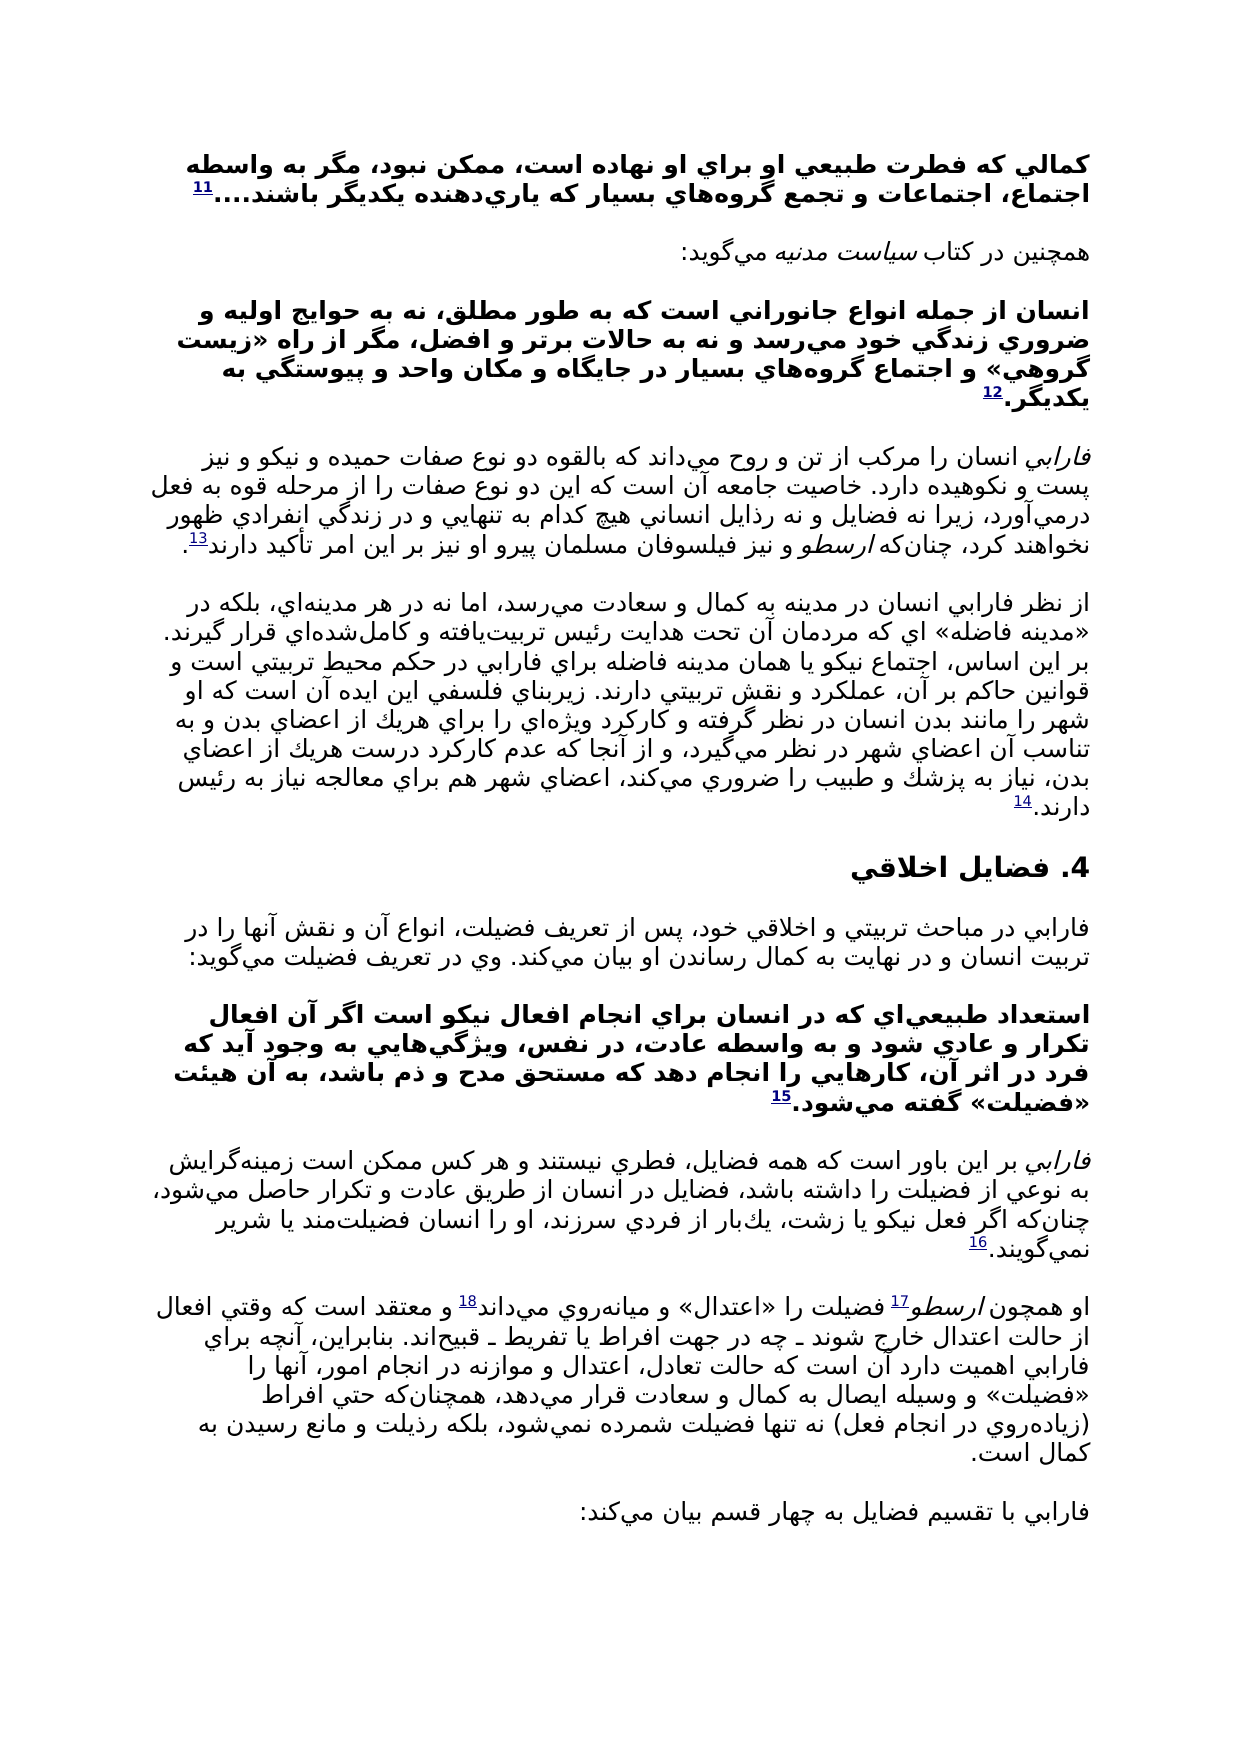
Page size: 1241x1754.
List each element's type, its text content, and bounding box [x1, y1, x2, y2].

text فارابي با تقسيم فضايل به چهار قسم بيان مي‌كند: [150, 1497, 1090, 1526]
text از نظر فارابي انسان در مدينه به كمال و سعادت مي‌رسد، اما نه در هر مدينه‌اي، بلكه در «مدينه فاضله» اي كه مردمان آن تحت هدايت رئيس تربيت‌يافته و كامل‌شده‌اي قرار گيرند. بر اين اساس، اجتماع نيكو يا همان مدينه فاضله براي فارابي در حكم محيط تربيتي است و قوانين حاكم بر آن، عملكرد و نقش تربيتي دارند. زيربناي فلسفي اين ايده آن است كه او شهر را مانند بدن انسان در نظر گرفته و كاركرد ويژه‌اي را براي هريك از اعضاي بدن و به تناسب آن اعضاي شهر در نظر مي‌گيرد، و از آنجا كه عدم كاركرد درست هريك از اعضاي بدن، نياز به پزشك و طبيب را ضروري مي‌كند، اعضاي شهر هم براي معالجه نياز به رئيس دارند.14 [150, 588, 1090, 822]
text فارابي در مباحث تربيتي و اخلاقي خود، پس از تعريف فضيلت، انواع آن و نقش آنها را در تربيت انسان و در نهايت به كمال رساندن او بيان مي‌كند. وي در تعريف فضيلت مي‌گويد: [150, 913, 1090, 971]
text فارابي بر اين باور است كه همه فضايل، فطري نيستند و هر كس ممكن است زمينه‌گرايش به نوعي از فضيلت را داشته باشد، فضايل در انسان از طريق عادت و تكرار حاصل مي‌شود، چنان‌كه اگر فعل نيكو يا زشت، يك‌بار از فردي سرزند، او را انسان فضيلت‌مند يا شرير نمي‌گويند.16 [150, 1146, 1090, 1263]
text همچنين در كتاب سياست مدنيه مي‌گويد: [150, 237, 1090, 267]
text او همچون ارسطو17 فضيلت را «اعتدال» و ميانه‌روي مي‌داند18 و معتقد است كه وقتي افعال از حالت اعتدال خارج شوند ـ چه در جهت افراط يا تفريط ـ قبيح‌اند. بنابراين، آنچه براي فارابي اهميت دارد آن است كه حالت تعادل، اعتدال و موازنه در انجام امور، آنها را «فضيلت» و وسيله ايصال به كمال و سعادت قرار مي‌دهد، همچنان‌كه حتي افراط (زياده‌روي در انجام فعل) نه تنها فضيلت شمرده نمي‌شود، بلكه رذيلت و مانع رسيدن به كمال است. [150, 1292, 1090, 1468]
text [150, 150, 1090, 208]
text فارابي انسان را مركب از تن و روح مي‌داند كه بالقوه دو نوع صفات حميده و نيكو و نيز پست و نكوهيده دارد. خاصيت جامعه آن است كه اين دو نوع صفات را از مرحله قوه به فعل درمي‌آورد، زيرا نه فضايل و نه رذايل انساني هيچ كدام به تنهايي و در زندگي انفرادي ظهور نخواهند كرد، چنان‌كه ارسطو و نيز فيلسوفان مسلمان پيرو او نيز بر اين امر تأكيد دارند13. [150, 442, 1090, 559]
text 4. فضايل اخلاقي [150, 851, 1090, 884]
text استعداد طبيعي‌اي كه در انسان براي انجام افعال نيكو است اگر آن افعال تكرار و عادي شود و به واسطه عادت، در نفس، ويژگي‌هايي به وجود آيد كه فرد در اثر آن، كارهايي را انجام دهد كه مستحق مدح و ذم باشد، به آن هيئت «فضيلت» گفته مي‌شود.15 [150, 1000, 1090, 1117]
text انسان از جمله انواع جانوراني است كه به طور مطلق، نه به حوايج اوليه و ضروري زندگي خود مي‌رسد و نه به حالات برتر و افضل، مگر از راه «زيست گروهي» و اجتماع گروه‌هاي بسيار در جايگاه و مكان واحد و پيوستگي به يكديگر.12 [150, 296, 1090, 413]
